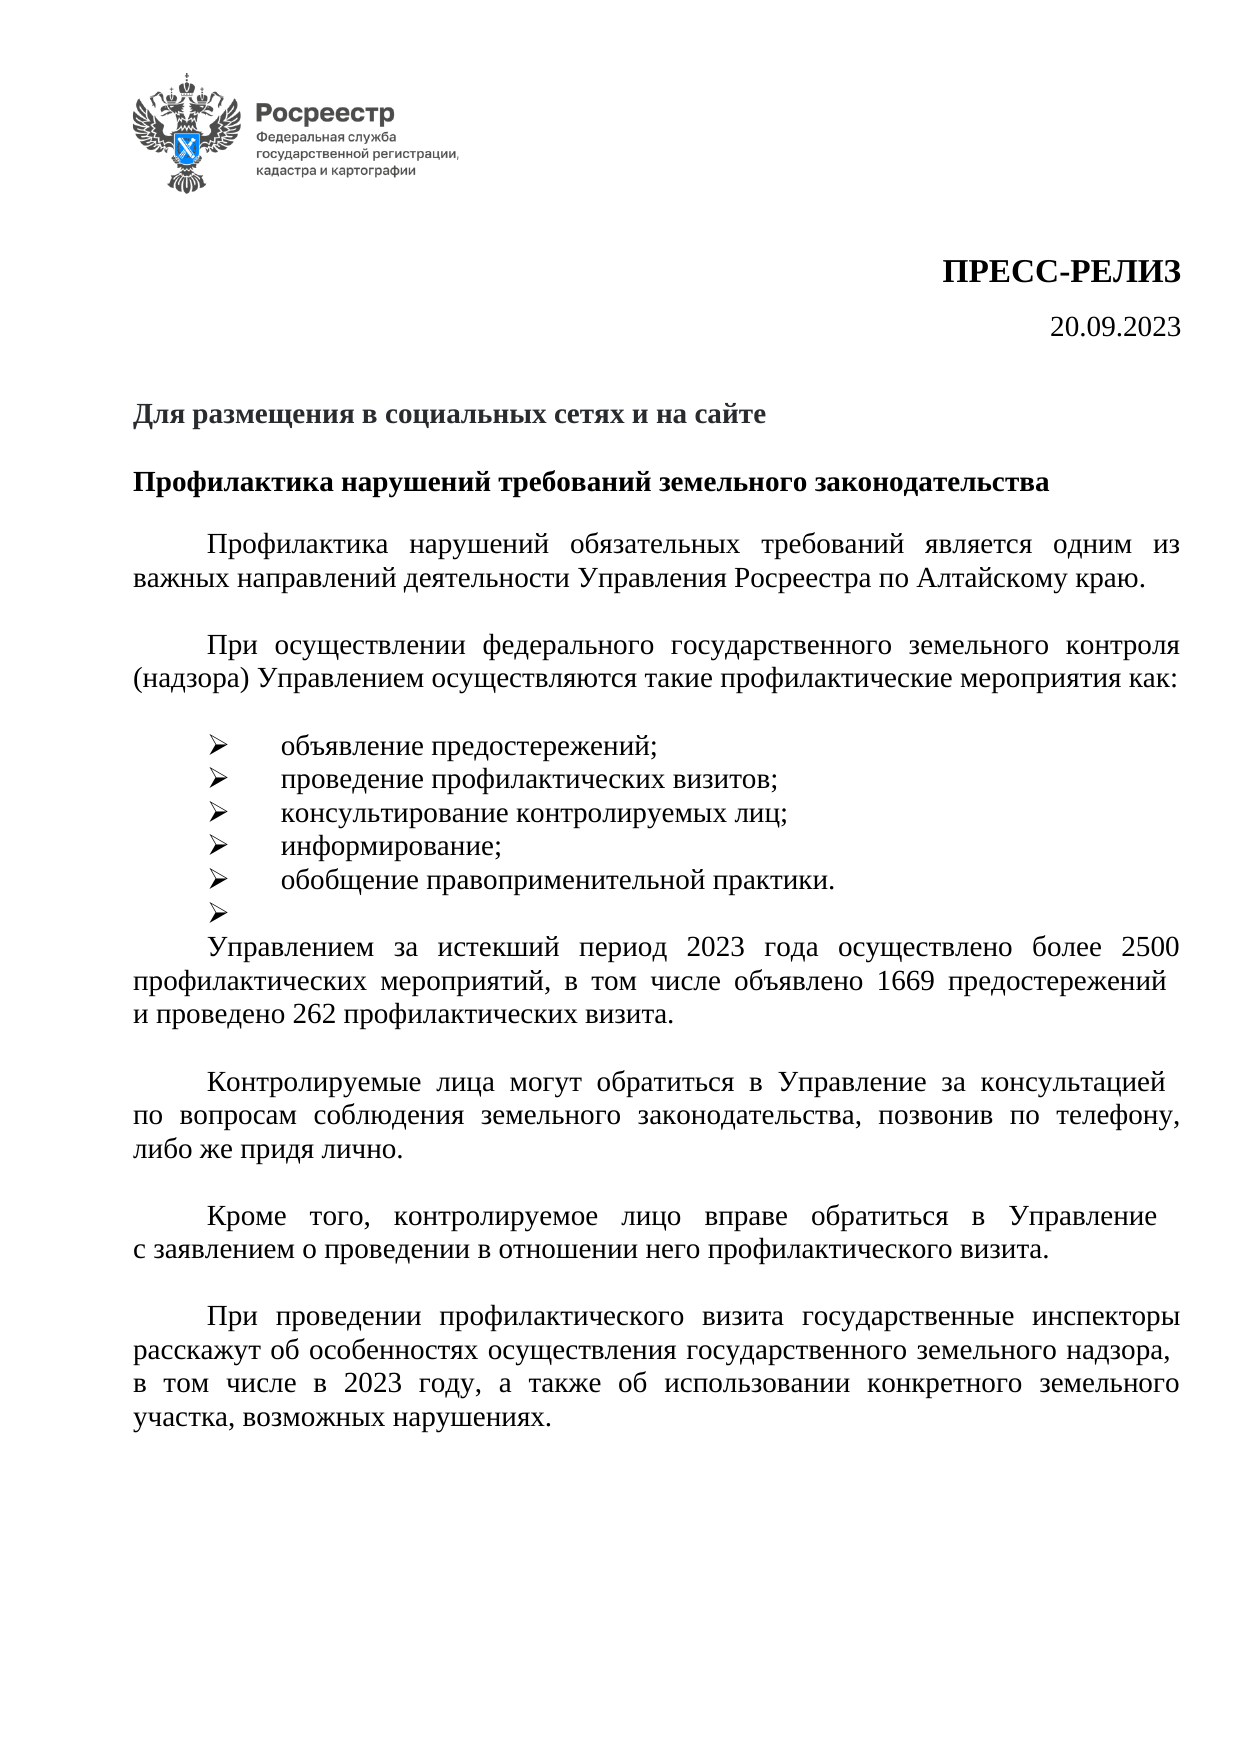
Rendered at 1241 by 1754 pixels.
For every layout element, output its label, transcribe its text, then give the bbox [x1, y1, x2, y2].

list проведение профилактических визитов; [133, 761, 1181, 795]
text При проведении профилактического визита государственные инспекторы расскажут об особенностях осуществления государственного земельного надзора, в том числе в 2023 году, а также об использовании конкретного земельного участка, возможных нарушениях. [133, 1298, 1181, 1433]
list консультирование контролируемых лиц; [133, 795, 1181, 828]
text Управлением за истекший период 2023 года осуществлено более 2500 профилактических мероприятий, в том числе объявлено 1669 предостережений и проведено 262 профилактических визита. [133, 929, 1181, 1030]
list информирование; [133, 828, 1181, 862]
text Контролируемые лица могут обратиться в Управление за консультацией по вопросам соблюдения земельного законодательства, позвонив по телефону, либо же придя лично. [133, 1064, 1181, 1164]
text Профилактика нарушений обязательных требований является одним из важных направлений деятельности Управления Росреестра по Алтайскому краю. [133, 526, 1181, 593]
text Профилактика нарушений требований земельного законодательства [133, 464, 1181, 497]
list обобщение правоприменительной практики. [133, 862, 1181, 896]
list объявление предостережений; [133, 728, 1181, 761]
text При осуществлении федерального государственного земельного контроля (надзора) Управлением осуществляются такие профилактические мероприятия как: [133, 627, 1181, 694]
picture [132, 73, 459, 194]
text Для размещения в социальных сетях и на сайте [133, 396, 1181, 429]
text ПРЕСС-РЕЛИЗ [133, 252, 1181, 290]
text 20.09.2023 [133, 309, 1181, 343]
text Кроме того, контролируемое лицо вправе обратиться в Управление с заявлением о проведении в отношении него профилактического визита. [133, 1198, 1181, 1265]
